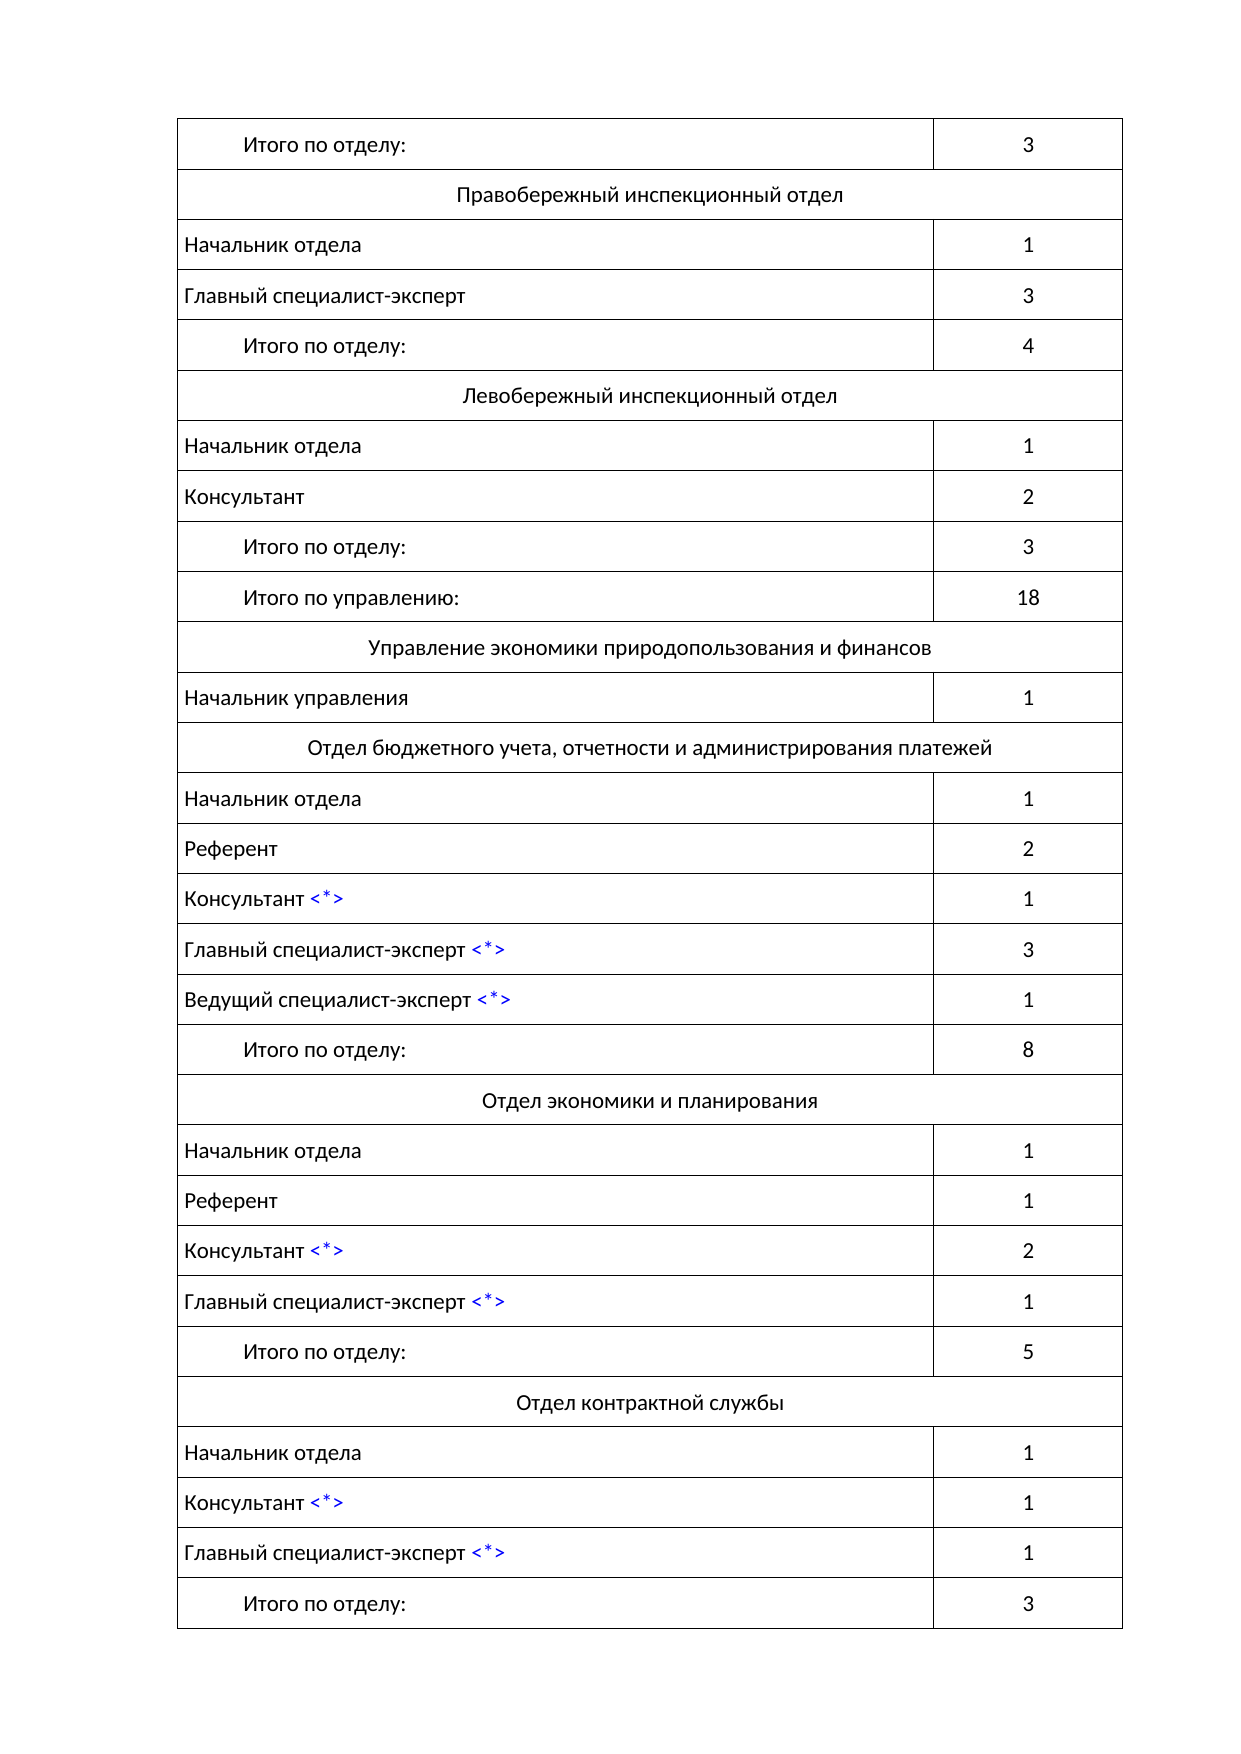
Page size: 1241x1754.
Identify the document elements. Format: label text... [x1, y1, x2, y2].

table_cell Итого по отделу: [178, 320, 933, 370]
table_cell Начальник отдела [178, 421, 933, 470]
table_cell 4 [934, 320, 1122, 370]
table_cell 18 [934, 572, 1122, 621]
table_cell 1 [934, 220, 1122, 269]
table_cell 2 [934, 1226, 1122, 1275]
table_cell Итого по отделу: [178, 1025, 933, 1074]
table_cell Начальник отдела [178, 1125, 933, 1175]
table_cell Начальник отдела [178, 220, 933, 269]
table_cell Референт [178, 1176, 933, 1225]
table_cell 1 [934, 1176, 1122, 1225]
table_cell Начальник управления [178, 673, 933, 722]
table_cell 1 [934, 1276, 1122, 1326]
table_cell Консультант <*> [178, 874, 933, 923]
table_cell 1 [934, 673, 1122, 722]
table_cell Консультант [178, 471, 933, 521]
table_cell 3 [934, 1578, 1122, 1627]
table_cell 1 [934, 1427, 1122, 1477]
table_cell Главный специалист-эксперт [178, 270, 933, 319]
table_cell Правобережный инспекционный отдел [178, 170, 1122, 219]
table_cell Итого по отделу: [178, 1578, 933, 1627]
table_cell 1 [934, 773, 1122, 822]
table_cell Ведущий специалист-эксперт <*> [178, 975, 933, 1024]
table_cell Главный специалист-эксперт <*> [178, 924, 933, 973]
table_cell 3 [934, 522, 1122, 571]
table_cell Итого по отделу: [178, 119, 933, 168]
table_cell Отдел бюджетного учета, отчетности и администрирования платежей [178, 723, 1122, 772]
table_cell Отдел экономики и планирования [178, 1075, 1122, 1124]
table_cell 3 [934, 924, 1122, 973]
table_cell 1 [934, 1528, 1122, 1577]
table_cell 2 [934, 824, 1122, 873]
table_cell 2 [934, 471, 1122, 521]
table_cell Итого по отделу: [178, 1327, 933, 1376]
table_cell Итого по отделу: [178, 522, 933, 571]
table_cell 5 [934, 1327, 1122, 1376]
table_cell 8 [934, 1025, 1122, 1074]
table_cell Начальник отдела [178, 1427, 933, 1477]
table_cell Главный специалист-эксперт <*> [178, 1276, 933, 1326]
table_cell Левобережный инспекционный отдел [178, 371, 1122, 420]
table_cell 1 [934, 975, 1122, 1024]
table_cell 1 [934, 1478, 1122, 1527]
table_cell Отдел контрактной службы [178, 1377, 1122, 1426]
table_cell 1 [934, 874, 1122, 923]
table_cell Начальник отдела [178, 773, 933, 822]
table_cell 3 [934, 270, 1122, 319]
table_cell Консультант <*> [178, 1226, 933, 1275]
table_cell Главный специалист-эксперт <*> [178, 1528, 933, 1577]
table_cell 1 [934, 421, 1122, 470]
table_cell Управление экономики природопользования и финансов [178, 622, 1122, 672]
table_cell 3 [934, 119, 1122, 168]
table_cell 1 [934, 1125, 1122, 1175]
table_cell Референт [178, 824, 933, 873]
table_cell Итого по управлению: [178, 572, 933, 621]
table_cell Консультант <*> [178, 1478, 933, 1527]
